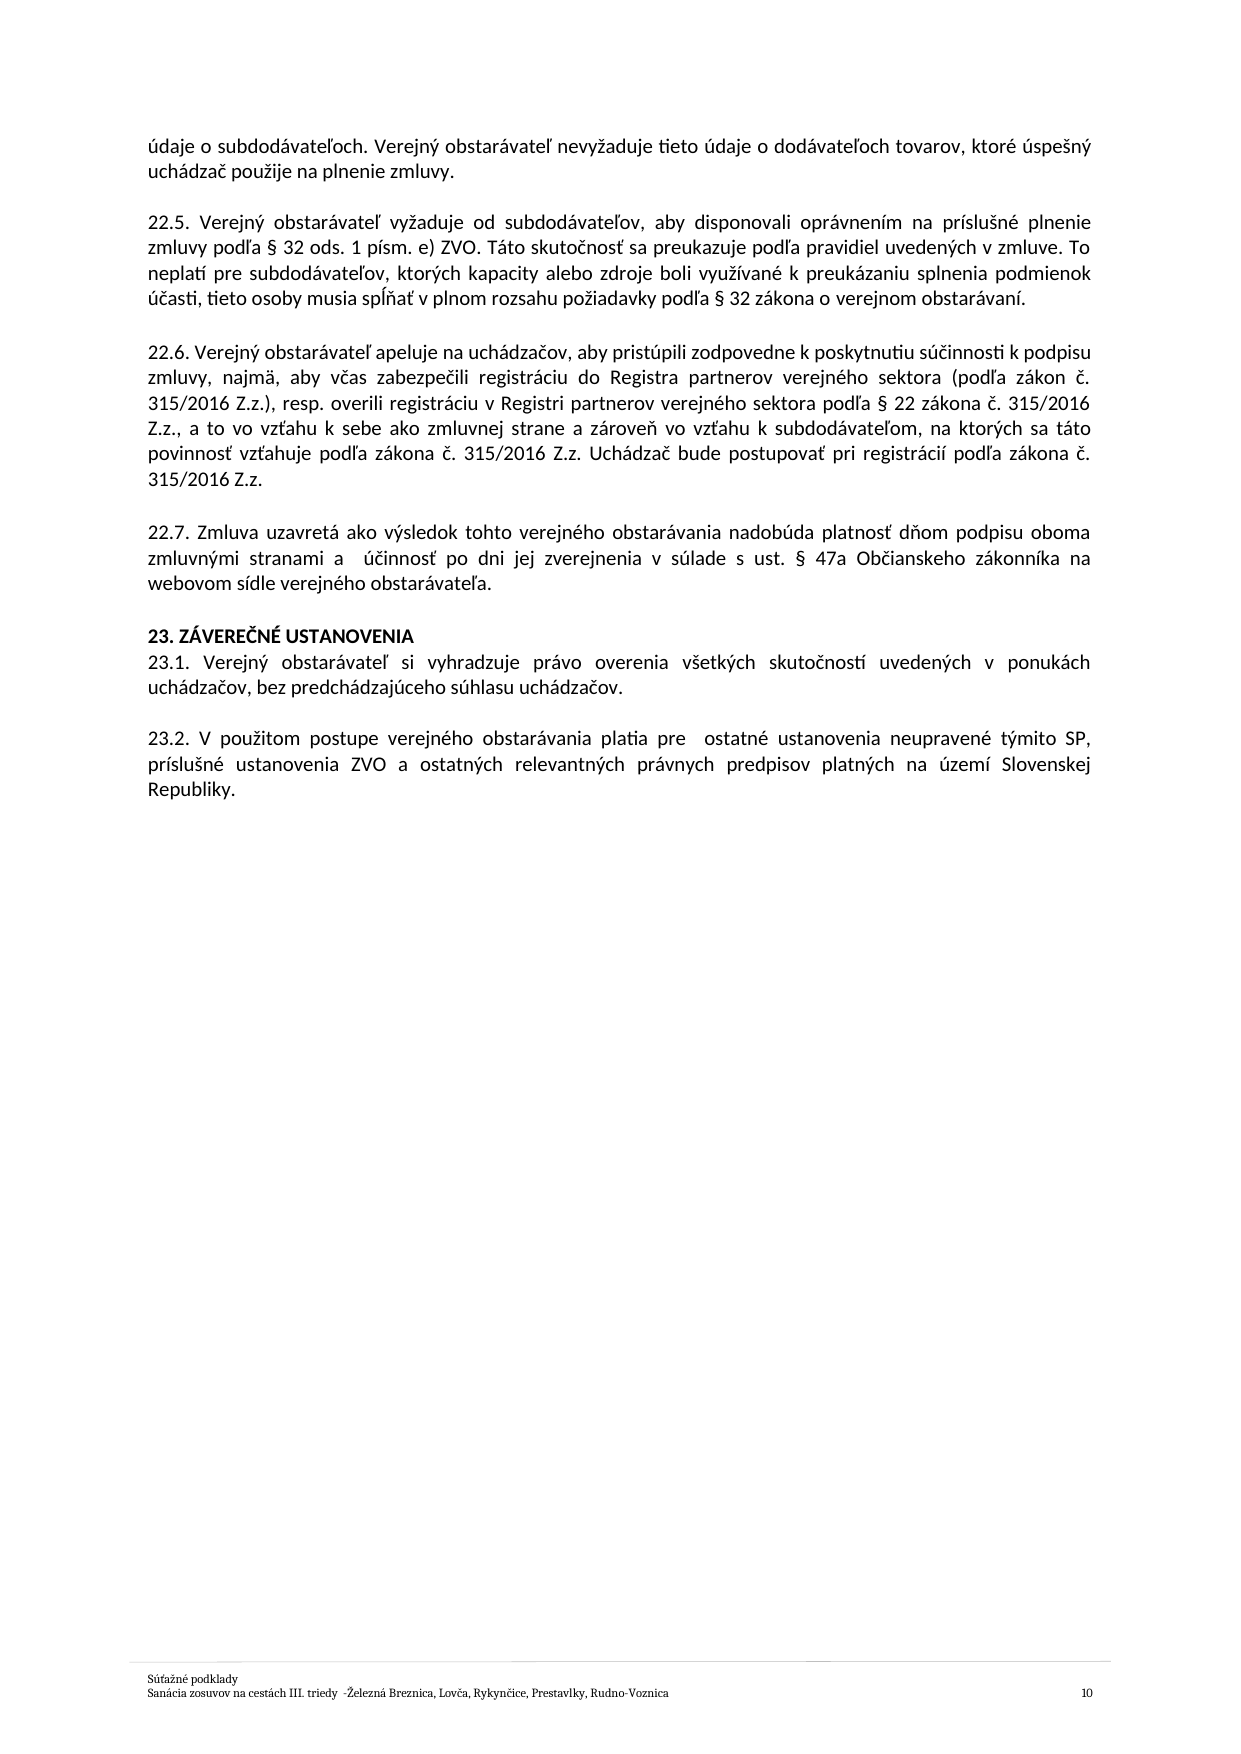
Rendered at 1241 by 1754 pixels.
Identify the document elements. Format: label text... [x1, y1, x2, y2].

text 23.2. V použitom postupe verejného obstarávania platia pre ostatné ustanovenia neupravené týmito SP, príslušné ustanovenia ZVO a ostatných relevantných právnych predpisov platných na území Slovenskej Republiky. [148, 725, 1092, 802]
text 23.1. Verejný obstarávateľ si vyhradzuje právo overenia všetkých skutočností uvedených v ponukách uchádzačov, bez predchádzajúceho súhlasu uchádzačov. [148, 649, 1092, 700]
text 22.7. Zmluva uzavretá ako výsledok tohto verejného obstarávania nadobúda platnosť dňom podpisu oboma zmluvnými stranami a účinnosť po dni jej zverejnenia v súlade s ust. § 47a Občianskeho zákonníka na webovom sídle verejného obstarávateľa. [148, 519, 1092, 596]
text 22.5. Verejný obstarávateľ vyžaduje od subdodávateľov, aby disponovali oprávnením na príslušné plnenie zmluvy podľa § 32 ods. 1 písm. e) ZVO. Táto skutočnosť sa preukazuje podľa pravidiel uvedených v zmluve. To neplatí pre subdodávateľov, ktorých kapacity alebo zdroje boli využívané k preukázaniu splnenia podmienok účasti, tieto osoby musia spĺňať v plnom rozsahu požiadavky podľa § 32 zákona o verejnom obstarávaní. [148, 209, 1092, 311]
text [148, 133, 1092, 184]
text 22.6. Verejný obstarávateľ apeluje na uchádzačov, aby pristúpili zodpovedne k poskytnutiu súčinnosti k podpisu zmluvy, najmä, aby včas zabezpečili registráciu do Registra partnerov verejného sektora (podľa zákon č. 315/2016 Z.z.), resp. overili registráciu v Registri partnerov verejného sektora podľa § 22 zákona č. 315/2016 Z.z., a to vo vzťahu k sebe ako zmluvnej strane a zároveň vo vzťahu k subdodávateľom, na ktorých sa táto povinnosť vzťahuje podľa zákona č. 315/2016 Z.z. Uchádzač bude postupovať pri registrácií podľa zákona č. 315/2016 Z.z. [148, 339, 1092, 491]
text 23. ZÁVEREČNÉ USTANOVENIA [148, 624, 1092, 649]
